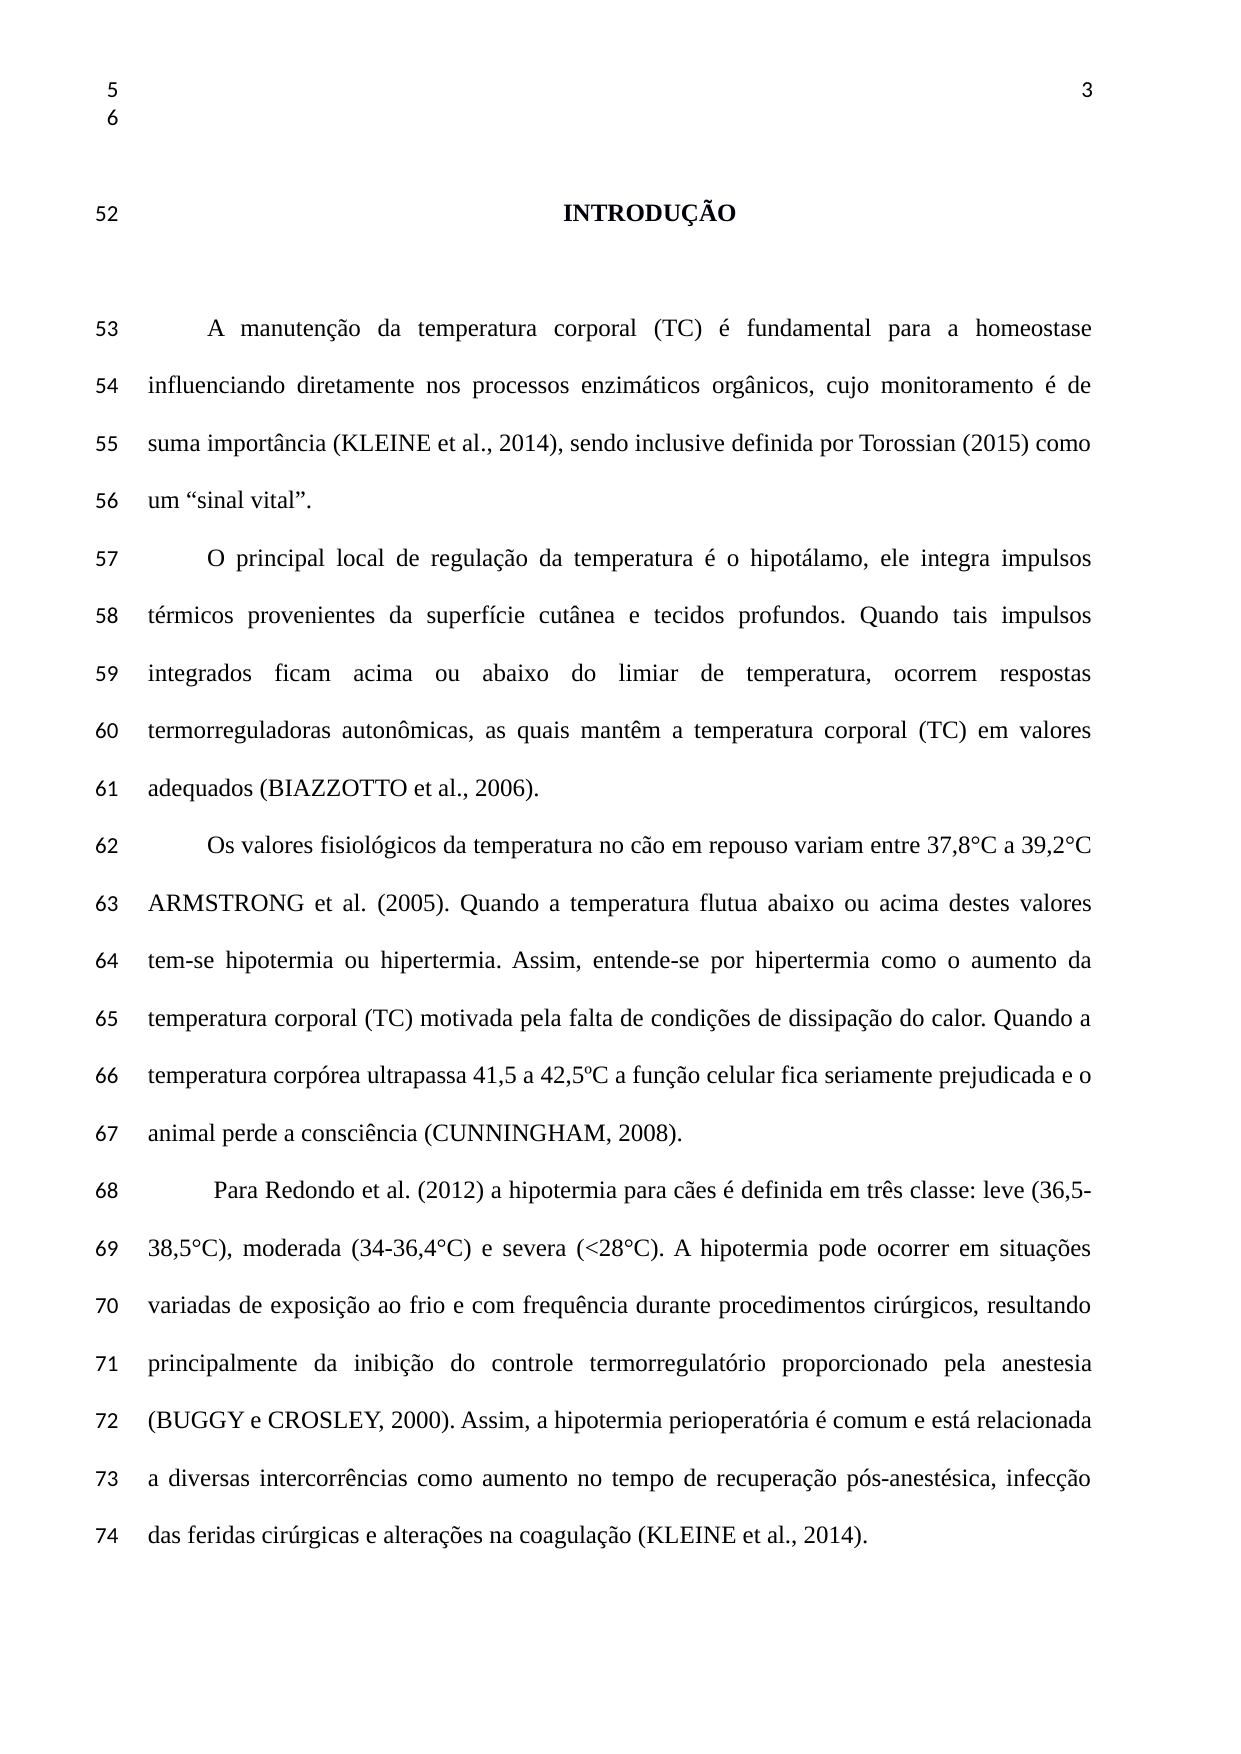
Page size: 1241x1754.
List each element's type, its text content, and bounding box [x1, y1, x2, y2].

text O principal local de regulação da temperatura é o hipotálamo, ele integra impulsos térmicos provenientes da superfície cutânea e tecidos profundos. Quando tais impulsos integrados ficam acima ou abaixo do limiar de temperatura, ocorrem respostas termorreguladoras autonômicas, as quais mantêm a temperatura corporal (TC) em valores adequados (BIAZZOTTO et al., 2006). [148, 543, 1092, 801]
text Para Redondo et al. (2012) a hipotermia para cães é definida em três classe: leve (36,5-38,5°C), moderada (34-36,4°C) e severa (<28°C). A hipotermia pode ocorrer em situações variadas de exposição ao frio e com frequência durante procedimentos cirúrgicos, resultando principalmente da inibição do controle termorregulatório proporcionado pela anestesia (BUGGY e CROSLEY, 2000). Assim, a hipotermia perioperatória é comum e está relacionada a diversas intercorrências como aumento no tempo de recuperação pós-anestésica, infecção das feridas cirúrgicas e alterações na coagulação (KLEINE et al., 2014). [148, 1175, 1092, 1549]
text A manutenção da temperatura corporal (TC) é fundamental para a homeostase influenciando diretamente nos processos enzimáticos orgânicos, cujo monitoramento é de suma importância (KLEINE et al., 2014), sendo inclusive definida por Torossian (2015) como um “sinal vital”. [148, 313, 1092, 514]
text Os valores fisiológicos da temperatura no cão em repouso variam entre 37,8°C a 39,2°C ARMSTRONG et al. (2005). Quando a temperatura flutua abaixo ou acima destes valores tem-se hipotermia ou hipertermia. Assim, entende-se por hipertermia como o aumento da temperatura corporal (TC) motivada pela falta de condições de dissipação do calor. Quando a temperatura corpórea ultrapassa 41,5 a 42,5ºC a função celular fica seriamente prejudicada e o animal perde a consciência (CUNNINGHAM, 2008). [148, 830, 1092, 1146]
subtitle INTRODUÇÃO [148, 198, 1092, 226]
